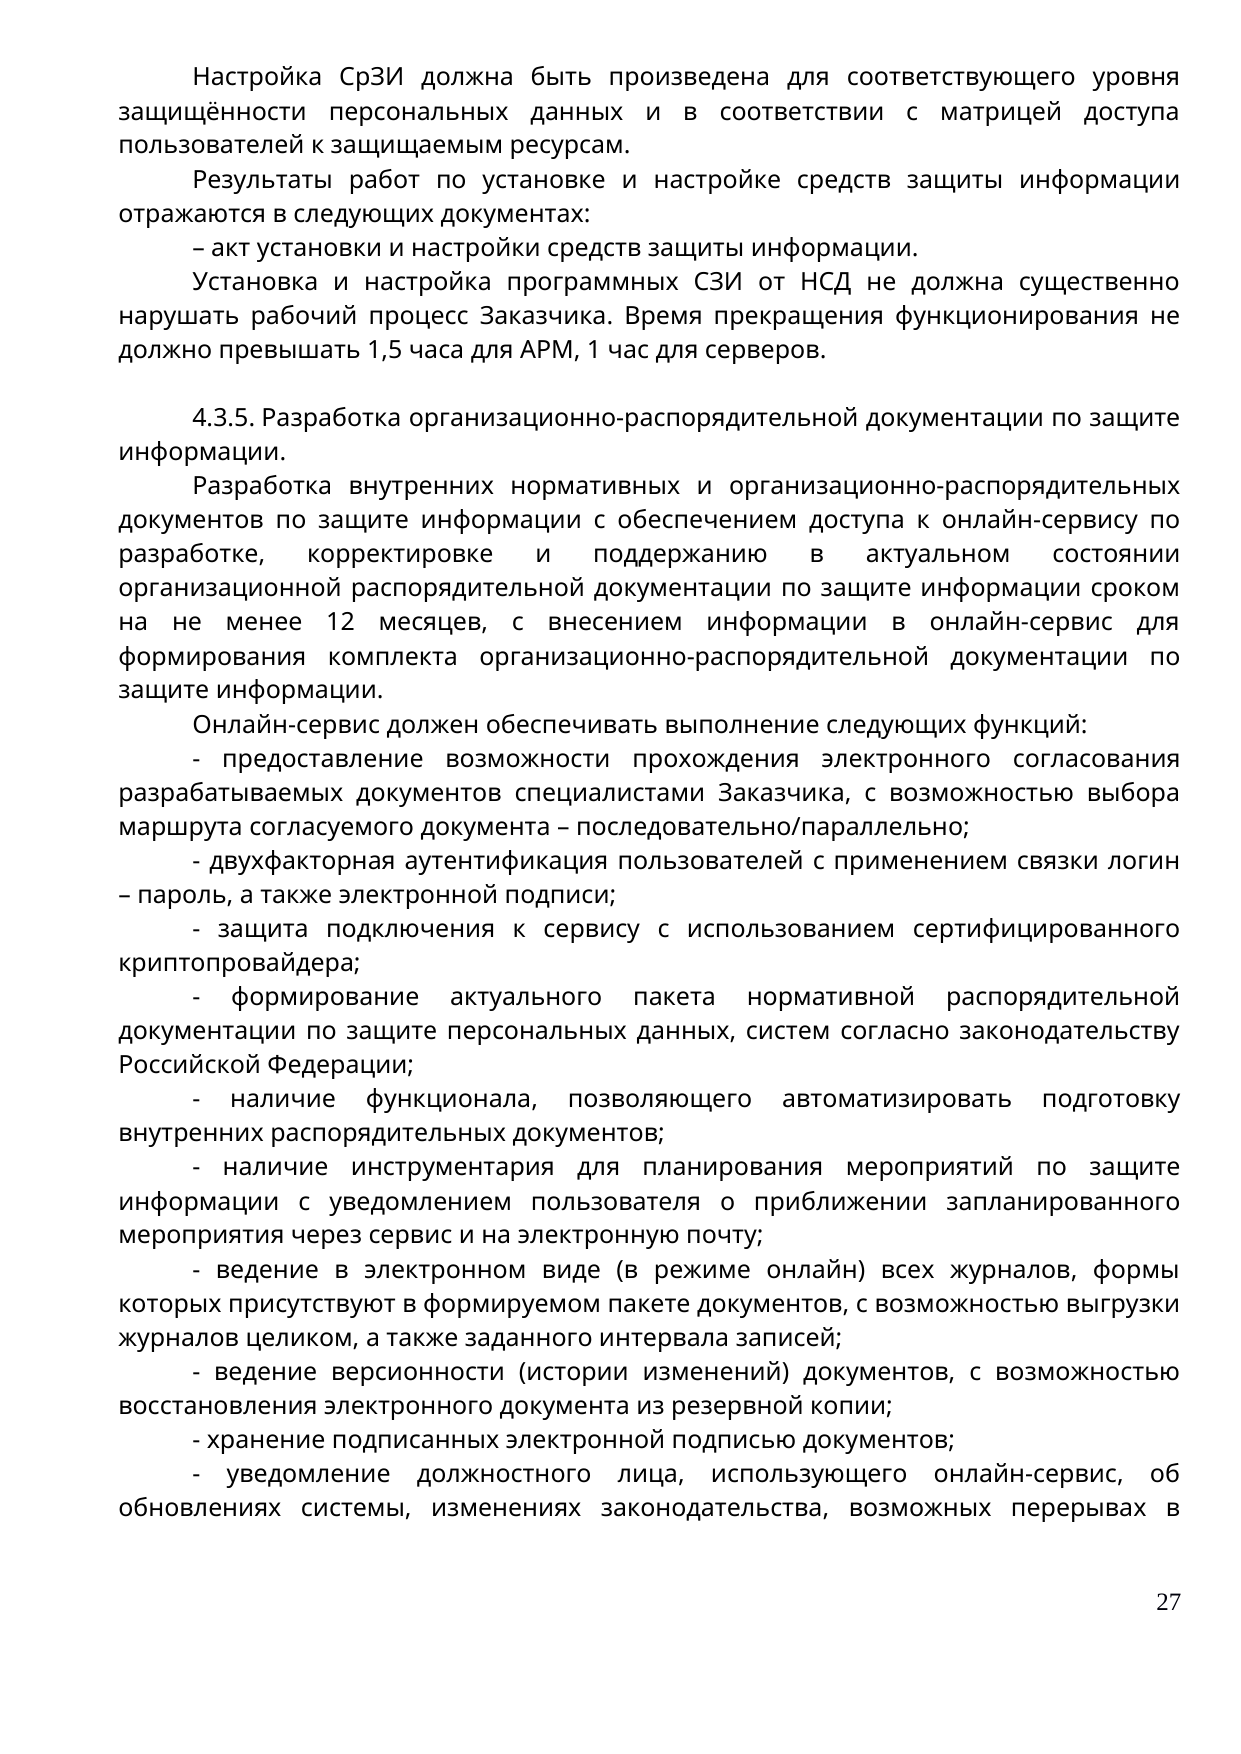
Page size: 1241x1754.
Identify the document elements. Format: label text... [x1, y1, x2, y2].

text - защита подключения к сервису с использованием сертифицированного криптопровайдера; [118, 911, 1181, 979]
text Разработка внутренних нормативных и организационно-распорядительных документов по защите информации с обеспечением доступа к онлайн-сервису по разработке, корректировке и поддержанию в актуальном состоянии организационной распорядительной документации по защите информации сроком на не менее 12 месяцев, с внесением информации в онлайн-сервис для формирования комплекта организационно-распорядительной документации по защите информации. [118, 468, 1181, 706]
text 4.3.5. Разработка организационно-распорядительной документации по защите информации. [118, 400, 1181, 468]
text - двухфакторная аутентификация пользователей с применением связки логин – пароль, а также электронной подписи; [118, 842, 1181, 911]
text - ведение в электронном виде (в режиме онлайн) всех журналов, формы которых присутствуют в формируемом пакете документов, с возможностью выгрузки журналов целиком, а также заданного интервала записей; [118, 1251, 1181, 1353]
text - формирование актуального пакета нормативной распорядительной документации по защите персональных данных, систем согласно законодательству Российской Федерации; [118, 979, 1181, 1081]
text - предоставление возможности прохождения электронного согласования разрабатываемых документов специалистами Заказчика, с возможностью выбора маршрута согласуемого документа – последовательно/параллельно; [118, 740, 1181, 842]
text – акт установки и настройки средств защиты информации. [118, 229, 1181, 263]
text - наличие функционала, позволяющего автоматизировать подготовку внутренних распорядительных документов; [118, 1081, 1181, 1149]
text Настройка СрЗИ должна быть произведена для соответствующего уровня защищённости персональных данных и в соответствии с матрицей доступа пользователей к защищаемым ресурсам. [118, 59, 1181, 161]
text - наличие инструментария для планирования мероприятий по защите информации с уведомлением пользователя о приближении запланированного мероприятия через сервис и на электронную почту; [118, 1149, 1181, 1251]
text Онлайн-сервис должен обеспечивать выполнение следующих функций: [118, 706, 1181, 740]
text Результаты работ по установке и настройке средств защиты информации отражаются в следующих документах: [118, 161, 1181, 229]
text - хранение подписанных электронной подписью документов; [118, 1422, 1181, 1456]
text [118, 1456, 1181, 1524]
text - ведение версионности (истории изменений) документов, с возможностью восстановления электронного документа из резервной копии; [118, 1353, 1181, 1422]
text Установка и настройка программных СЗИ от НСД не должна существенно нарушать рабочий процесс Заказчика. Время прекращения функционирования не должно превышать 1,5 часа для АРМ, 1 час для серверов. [118, 263, 1181, 366]
